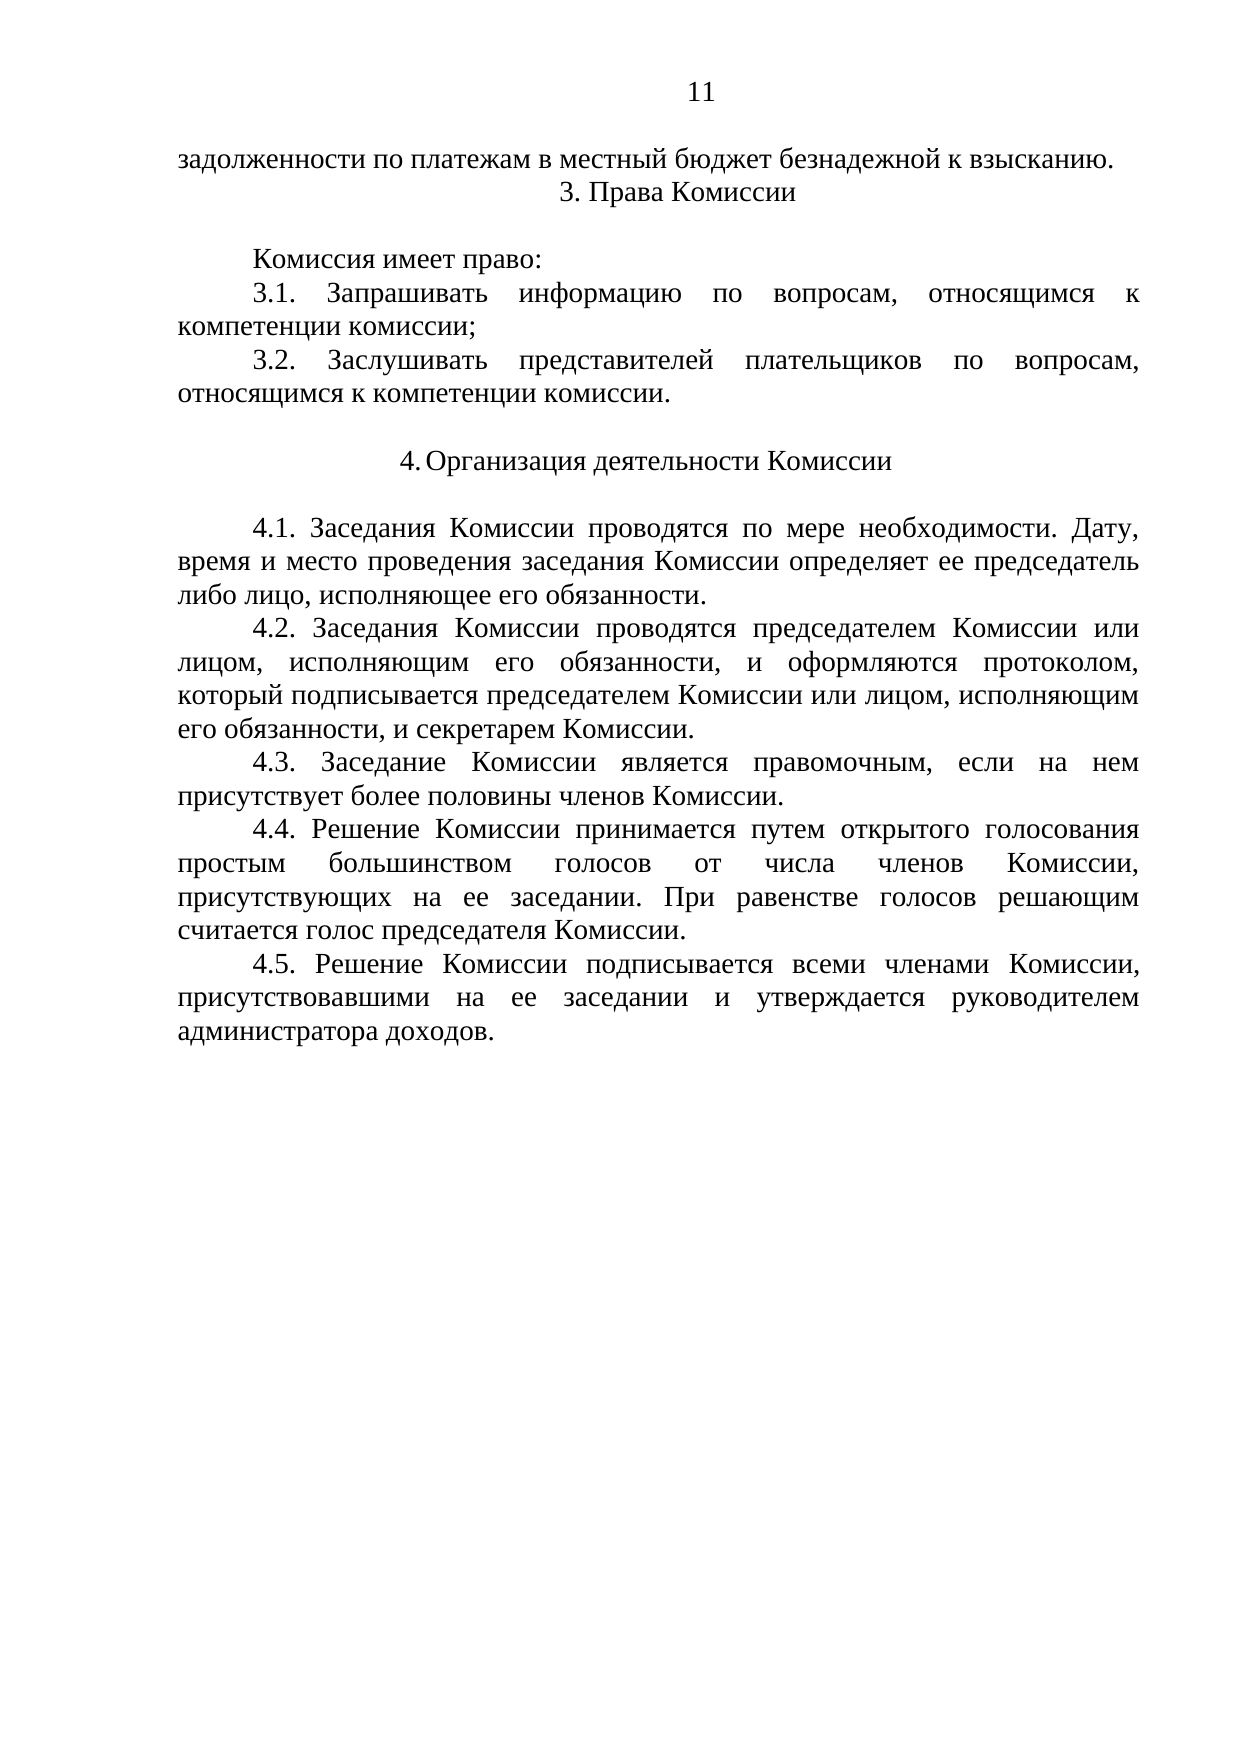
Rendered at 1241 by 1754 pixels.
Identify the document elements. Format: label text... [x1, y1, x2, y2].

text 3. Права Комиссии [215, 174, 1141, 208]
text 4.1. Заседания Комиссии проводятся по мере необходимости. Дату, время и место проведения заседания Комиссии определяет ее председатель либо лицо, исполняющее его обязанности. [177, 510, 1140, 610]
list Организация деятельности Комиссии [151, 443, 1141, 476]
text Комиссия имеет право: [177, 241, 1141, 275]
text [177, 141, 1140, 174]
text 3.1. Запрашивать информацию по вопросам, относящимся к компетенции комиссии; [177, 275, 1141, 342]
text 4.5. Решение Комиссии подписывается всеми членами Комиссии, присутствовавшими на ее заседании и утверждается руководителем администратора доходов. [177, 946, 1140, 1046]
text 3.2. Заслушивать представителей плательщиков по вопросам, относящимся к компетенции комиссии. [177, 342, 1141, 409]
text 4.3. Заседание Комиссии является правомочным, если на нем присутствует более половины членов Комиссии. [177, 744, 1140, 812]
text 4.4. Решение Комиссии принимается путем открытого голосования простым большинством голосов от числа членов Комиссии, присутствующих на ее заседании. При равенстве голосов решающим считается голос председателя Комиссии. [177, 812, 1140, 946]
text 4.2. Заседания Комиссии проводятся председателем Комиссии или лицом, исполняющим его обязанности, и оформляются протоколом, который подписывается председателем Комиссии или лицом, исполняющим его обязанности, и секретарем Комиссии. [177, 610, 1140, 744]
